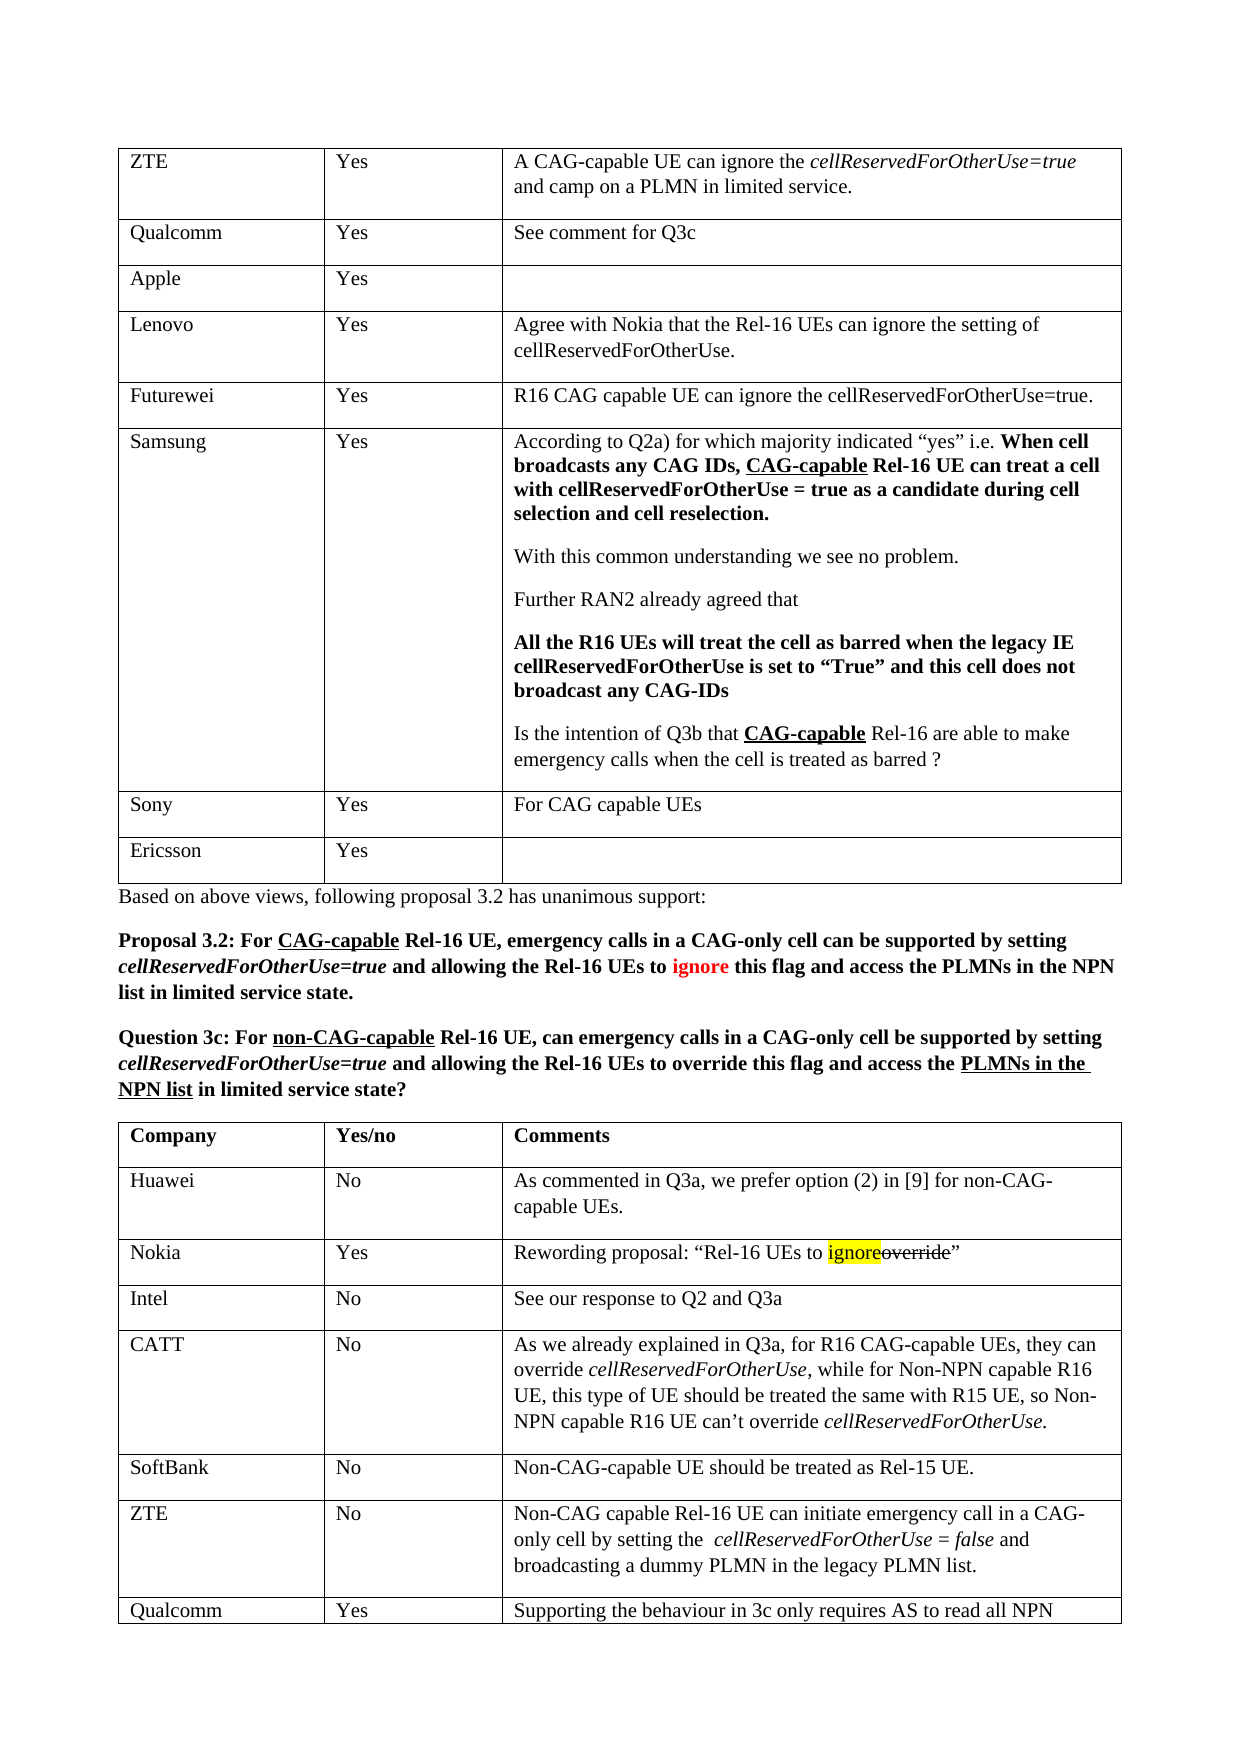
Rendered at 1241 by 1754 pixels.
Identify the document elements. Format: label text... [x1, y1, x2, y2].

table_cell Yes [325, 1598, 502, 1622]
table_cell See comment for Q3c [503, 220, 1121, 265]
table_cell [503, 429, 1121, 791]
table_cell [119, 312, 324, 382]
table_cell [503, 312, 1121, 382]
table_cell SoftBank [119, 1455, 324, 1500]
table_cell [325, 792, 502, 837]
table_cell [325, 429, 502, 791]
table_cell As we already explained in Q3a, for R16 CAG-capable UEs, they can override cellReservedForOtherUse, while for Non-NPN capable R16 UE, this type of UE should be treated the same with R15 UE, so Non-NPN capable R16 UE can’t override cellReservedForOtherUse. [503, 1331, 1121, 1454]
table_header Yes/no [325, 1123, 502, 1167]
table_header Company [119, 1123, 324, 1167]
table_cell CATT [119, 1331, 324, 1454]
table_cell ZTE [119, 149, 324, 219]
table_cell [503, 838, 1121, 883]
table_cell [503, 1598, 1121, 1622]
table_cell Yes [325, 1240, 502, 1285]
table_cell Yes [325, 220, 502, 265]
table_cell Huawei [119, 1168, 324, 1239]
table_cell No [325, 1168, 502, 1239]
table_cell [325, 838, 502, 883]
table_header Comments [503, 1123, 1121, 1167]
table_cell [119, 429, 324, 791]
table_cell [119, 838, 324, 883]
table_cell No [325, 1501, 502, 1597]
table_cell [119, 266, 324, 311]
table_cell [325, 312, 502, 382]
table_cell Qualcomm [119, 220, 324, 265]
table_cell ZTE [119, 1501, 324, 1597]
table_cell Rewording proposal: “Rel-16 UEs to ignoreoverride” [503, 1240, 1121, 1285]
table_cell [325, 383, 502, 428]
text Question 3c: For non-CAG-capable Rel-16 UE, can emergency calls in a CAG-only cell be supported by setting cellReservedForOtherUse=true and allowing the Rel-16 UEs to override this flag and access the PLMNs in the NPN list in limited service state? [118, 1025, 1122, 1101]
table_cell [119, 792, 324, 837]
table_cell Intel [119, 1286, 324, 1330]
table_cell Nokia [119, 1240, 324, 1285]
table_cell Yes [325, 149, 502, 219]
table_cell [325, 266, 502, 311]
table_cell A CAG-capable UE can ignore the cellReservedForOtherUse=true and camp on a PLMN in limited service. [503, 149, 1121, 219]
table_cell [119, 383, 324, 428]
table_cell No [325, 1455, 502, 1500]
table_cell [503, 792, 1121, 837]
table_cell Qualcomm [119, 1598, 324, 1622]
table_cell No [325, 1331, 502, 1454]
table_cell Non-CAG-capable UE should be treated as Rel-15 UE. [503, 1455, 1121, 1500]
table_cell See our response to Q2 and Q3a [503, 1286, 1121, 1330]
table_cell As commented in Q3a, we prefer option (2) in [9] for non-CAG-capable UEs. [503, 1168, 1121, 1239]
table_cell [503, 266, 1121, 311]
table_cell Non-CAG capable Rel-16 UE can initiate emergency call in a CAG-only cell by setting the cellReservedForOtherUse = false and broadcasting a dummy PLMN in the legacy PLMN list. [503, 1501, 1121, 1597]
table_cell [503, 383, 1121, 428]
table_cell No [325, 1286, 502, 1330]
